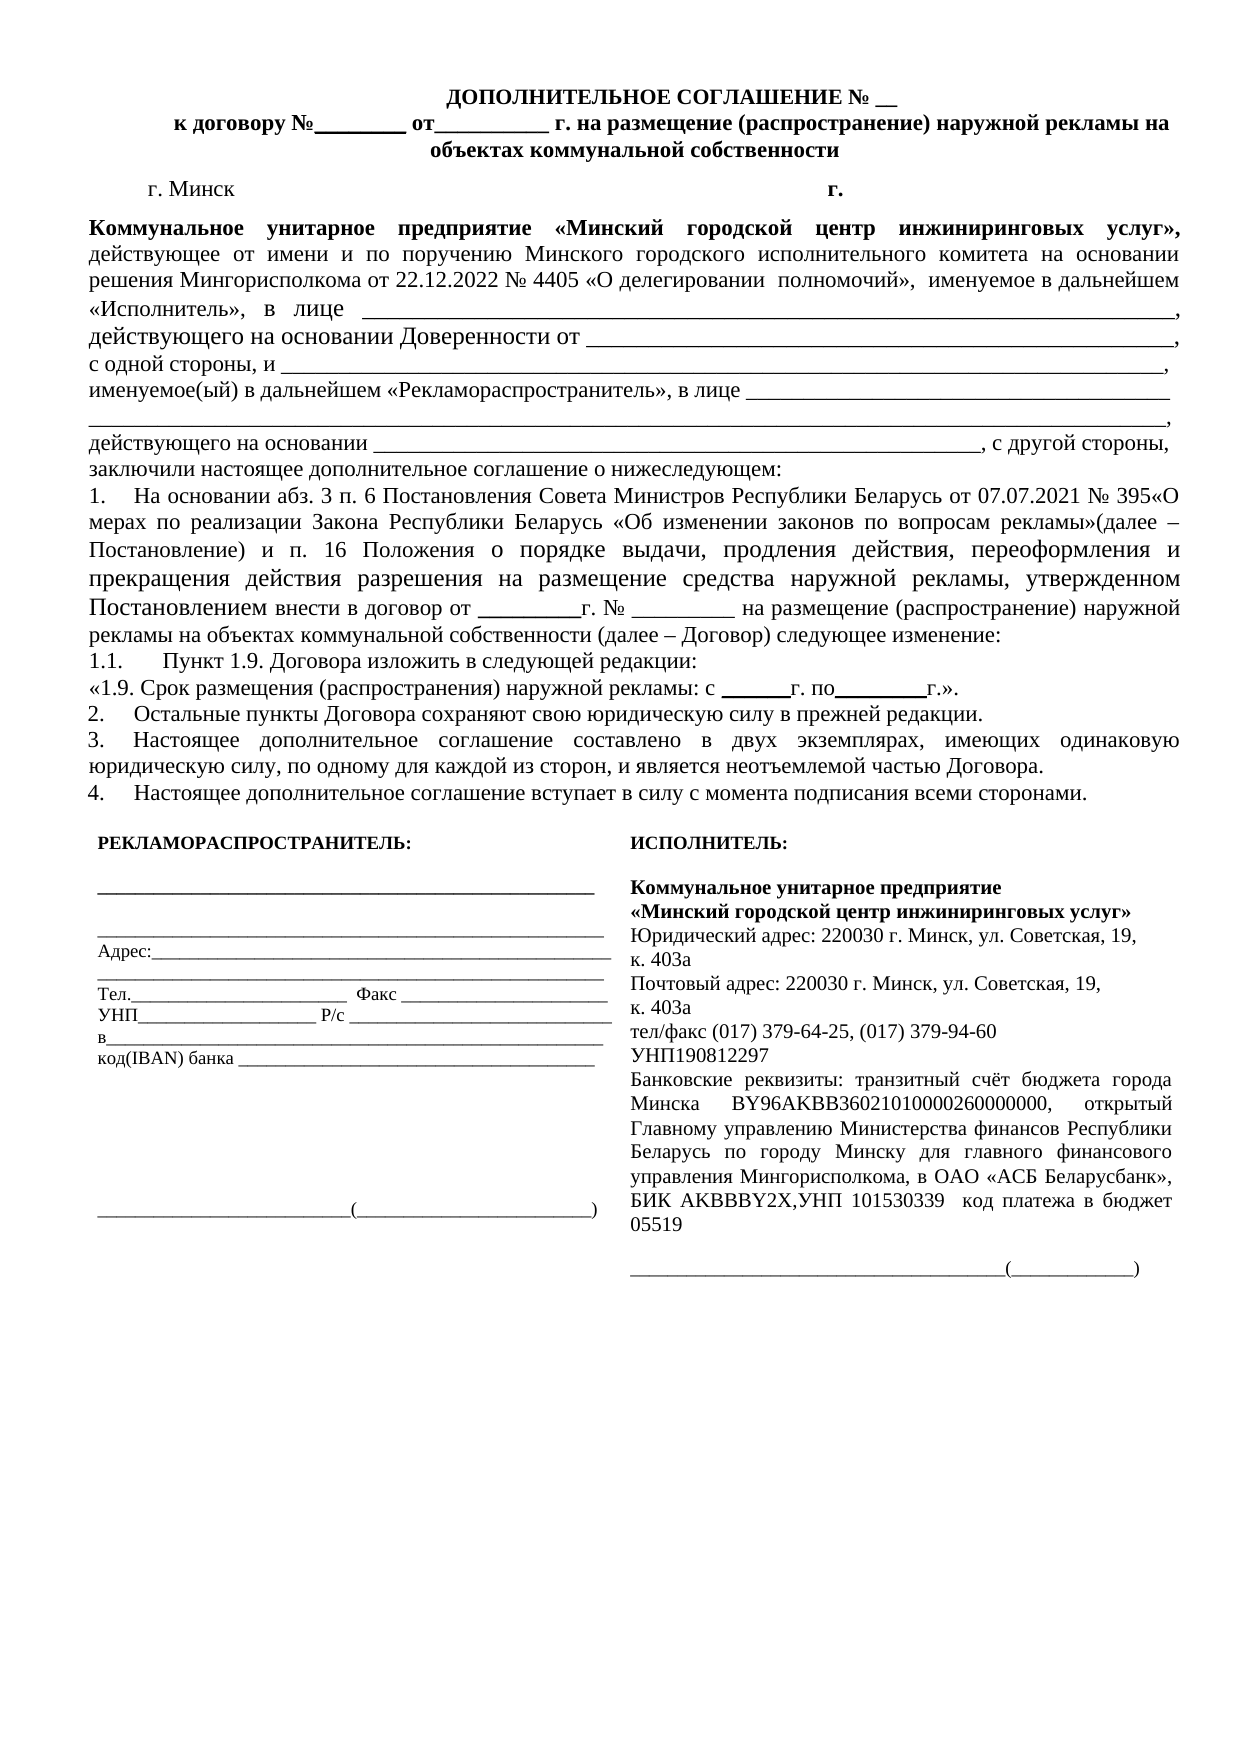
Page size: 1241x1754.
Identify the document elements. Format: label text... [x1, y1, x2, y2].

text с одной стороны, и _____________________________________________________________________________, [89, 350, 1181, 376]
text именуемое(ый) в дальнейшем «Рекламораспространитель», в лице _____________________________________ [89, 376, 1181, 403]
text Коммунальное унитарное предприятие «Минский городской центр инжиниринговых услуг», действующее от имени и по поручению Минского городского исполнительного комитета на основании решения Мингорисполкома от 22.12.2022 № 4405 «О делегировании полномочий», именуемое в дальнейшем «Исполнитель», в лице _________________________________________________________________, действующего на основании Доверенности от _______________________________________________, [89, 213, 1181, 350]
list Настоящее дополнительное соглашение составлено в двух экземплярах, имеющих одинаковую юридическую силу, по одному для каждой из сторон, и является неотъемлемой частью Договора. [87, 726, 1181, 779]
text ______________________________________________________________________________________________, [89, 403, 1181, 429]
text «1.9. Срок размещения (распространения) наружной рекламы: с ______г. по________г.». [89, 673, 1181, 700]
text заключили настоящее дополнительное соглашение о нижеследующем: [89, 456, 1181, 482]
text ДОПОЛНИТЕЛЬНОЕ СОГЛАШЕНИЕ № __ [89, 84, 1181, 109]
list Остальные пункты Договора сохраняют свою юридическую силу в прежней редакции. [87, 700, 1181, 726]
text действующего на основании _____________________________________________________, с другой стороны, [89, 429, 1181, 456]
table_header РЕКЛАМОРАСПРОСТРАНИТЕЛЬ: _____________________________________________________ ______________________________________________________ Адрес:_________________________________________________ ______________________________________________________ Тел._______________________ Факс ______________________ УНП___________________ Р/с ____________________________ в_____________________________________________________ код(IBAN) банка ______________________________________ ___________________________(_________________________) [89, 832, 621, 1324]
text г. Минск г. [89, 175, 1181, 201]
table_header ИСПОЛНИТЕЛЬ: Коммунальное унитарное предприятие «Минский городской центр инжиниринговых услуг» Юридический адрес: . Минск, ул. Советская, 19, к. 403а Почтовый адрес: . Минск, ул. Советская, 19, к. 403а тел/факс (017) 379-64-25, (017) 379-94-60 УНП190812297 Банковские реквизиты: транзитный счёт бюджета города Минска BY96AKBB36021010000260000000, открытый Главному управлению Министерства финансов Республики Беларусь по городу Минску для главного финансового управления Мингорисполкома, в ОАО «АСБ Беларусбанк», БИК AKBBBY2X,УНП 101530339 код платежа в бюджет 05519 ________________________________________(_____________) [621, 832, 1181, 1324]
list Пункт 1.9. Договора изложить в следующей редакции: [89, 647, 1181, 673]
list На основании абз. 3 п. 6 Постановления Совета Министров Республики Беларусь от 07.07.2021 № 395«О мерах по реализации Закона Республики Беларусь «Об изменении законов по вопросам рекламы»(далее –Постановление) и п. 16 Положения о порядке выдачи, продления действия, переоформления и прекращения действия разрешения на размещение средства наружной рекламы, утвержденном Постановлением внести в договор от _________г. № _________ на размещение (распространение) наружной рекламы на объектах коммунальной собственности (далее – Договор) следующее изменение: [89, 482, 1181, 647]
text к договору №________ от__________ г. на размещение (распространение) наружной рекламы на объектах коммунальной собственности [89, 109, 1181, 162]
list Настоящее дополнительное соглашение вступает в силу с момента подписания всеми сторонами. [87, 779, 1181, 805]
